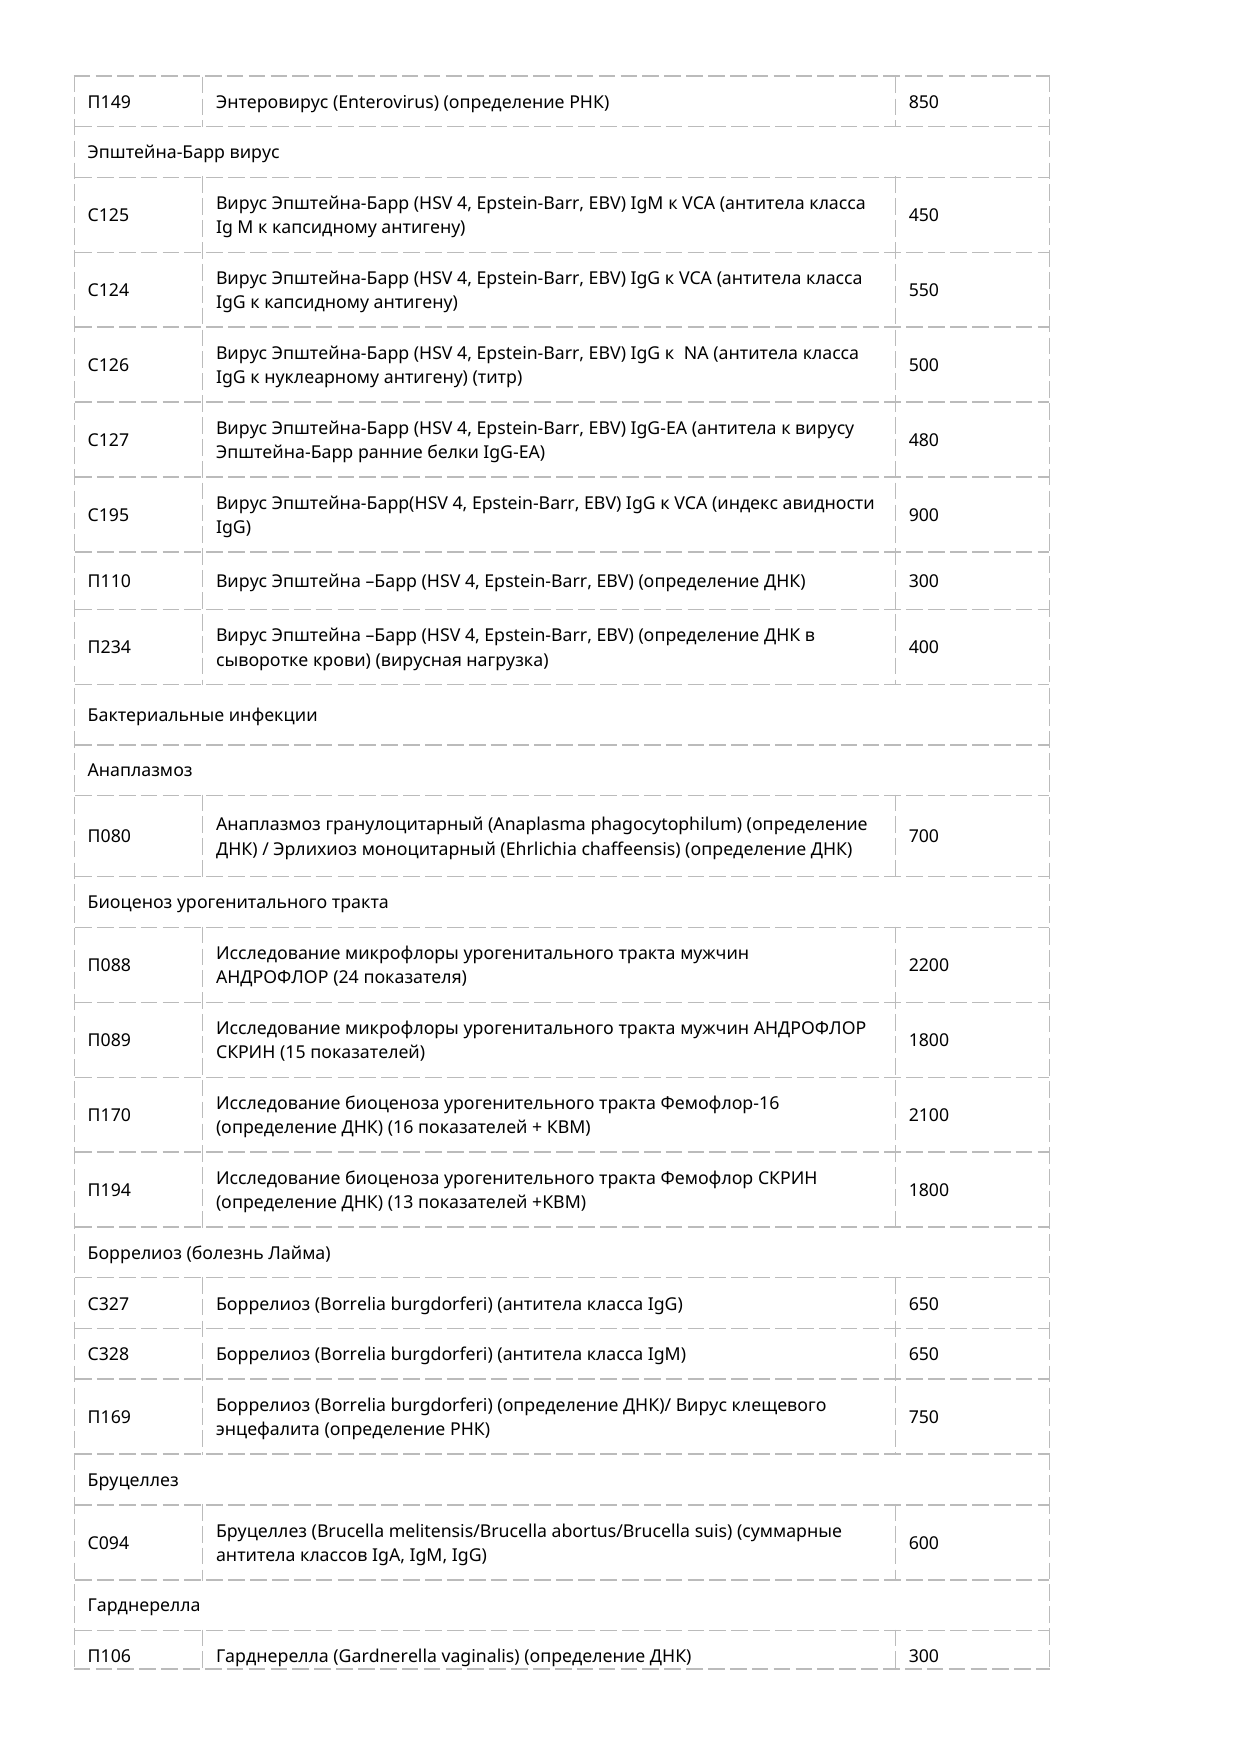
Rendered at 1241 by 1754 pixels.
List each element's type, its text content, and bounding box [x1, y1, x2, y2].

table_cell П169 [74, 1378, 203, 1453]
table_cell 2100 [895, 1076, 1049, 1151]
table_cell 500 [895, 326, 1049, 401]
table_cell С328 [74, 1328, 203, 1378]
table_cell П088 [74, 927, 203, 1001]
table_cell Вирус Эпштейна-Барр (HSV 4, Epstein-Barr, EBV) IgМ к VCA (антитела класса Ig M к капсидному антигену) [203, 176, 895, 251]
table_cell С327 [74, 1277, 203, 1328]
table_cell 650 [895, 1277, 1049, 1328]
table_cell 850 [895, 75, 1049, 126]
table_cell С124 [74, 251, 203, 326]
table_cell Вирус Эпштейна-Барр(HSV 4, Epstein-Barr, EBV) IgG к VCA (индекс авидности IgG) [203, 476, 895, 551]
table_cell Биоценоз урогенитального тракта [74, 876, 1049, 927]
table_cell Вирус Эпштейна-Барр (HSV 4, Epstein-Barr, EBV) IgG к NA (антитела класса IgG к нуклеарному антигену) (титр) [203, 326, 895, 401]
table_cell Вирус Эпштейна-Барр (HSV 4, Epstein-Barr, EBV) IgG к VCA (антитела класса IgG к капсидному антигену) [203, 251, 895, 326]
table_cell Анаплазмоз гранулоцитарный (Anaplasma phagocytophilum) (определение ДНК) / Эрлихиоз моноцитарный (Ehrlichia chaffeensis) (определение ДНК) [203, 795, 895, 876]
table_cell 400 [895, 609, 1049, 684]
table_cell Исследование биоценоза урогенительного тракта Фемофлор СКРИН (определение ДНК) (13 показателей +КВМ) [203, 1151, 895, 1226]
table_cell Энтеровирус (Enterovirus) (определение РНК) [203, 75, 895, 126]
table_cell 300 [895, 551, 1049, 609]
table_cell Вирус Эпштейна-Барр (HSV 4, Epstein-Barr, EBV) IgG-EA (антитела к вирусу Эпштейна-Барр ранние белки IgG-EA) [203, 401, 895, 476]
table_cell Анаплазмоз [74, 744, 1049, 794]
table_cell Бруцеллез [74, 1453, 1049, 1504]
table_cell 480 [895, 401, 1049, 476]
table_cell П170 [74, 1076, 203, 1151]
table_cell Исследование микрофлоры урогенитального тракта мужчин АНДРОФЛОР (24 показателя) [203, 927, 895, 1001]
table_cell С094 [74, 1504, 203, 1579]
table_cell Вирус Эпштейна –Барр (HSV 4, Epstein-Barr, EBV) (определение ДНК в сыворотке крови) (вирусная нагрузка) [203, 609, 895, 684]
table_cell С195 [74, 476, 203, 551]
table_cell 450 [895, 176, 1049, 251]
table_cell С126 [74, 326, 203, 401]
table_cell 1800 [895, 1151, 1049, 1226]
table_cell 550 [895, 251, 1049, 326]
table_cell Боррелиоз (Borrelia burgdorferi) (определение ДНК)/ Вирус клещевого энцефалита (определение РНК) [203, 1378, 895, 1453]
table_cell 650 [895, 1328, 1049, 1378]
table_cell П110 [74, 551, 203, 609]
table_cell Исследование микрофлоры урогенитального тракта мужчин АНДРОФЛОР СКРИН (15 показателей) [203, 1001, 895, 1076]
table_cell Боррелиоз (Borrelia burgdorferi) (антитела класса IgМ) [203, 1328, 895, 1378]
table_cell Боррелиоз (Borrelia burgdorferi) (антитела класса IgG) [203, 1277, 895, 1328]
table_cell Боррелиоз (болезнь Лайма) [74, 1226, 1049, 1277]
table_cell Бруцеллез (Brucella melitensis/Brucella abortus/Brucella suis) (суммарные антитела классов IgA, IgM, IgG) [203, 1504, 895, 1579]
table_cell Бактериальные инфекции [74, 684, 1049, 744]
table_cell П234 [74, 609, 203, 684]
table_cell 700 [895, 795, 1049, 876]
table_cell П089 [74, 1001, 203, 1076]
table_cell П080 [74, 795, 203, 876]
table_cell Вирус Эпштейна –Барр (HSV 4, Epstein-Barr, EBV) (определение ДНК) [203, 551, 895, 609]
table_cell 600 [895, 1504, 1049, 1579]
table_cell Гарднерелла [74, 1579, 1049, 1629]
table_cell С127 [74, 401, 203, 476]
table_cell 1800 [895, 1001, 1049, 1076]
table_cell П106 [74, 1630, 203, 1668]
table_cell 300 [895, 1630, 1049, 1668]
table_cell С125 [74, 176, 203, 251]
table_cell 750 [895, 1378, 1049, 1453]
table_cell П149 [74, 75, 203, 126]
table_cell П194 [74, 1151, 203, 1226]
table_cell 2200 [895, 927, 1049, 1001]
table_cell Исследование биоценоза урогенительного тракта Фемофлор-16 (определение ДНК) (16 показателей + КВМ) [203, 1076, 895, 1151]
table_cell Эпштейна-Барр вирус [74, 126, 1049, 176]
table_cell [203, 1630, 895, 1668]
table_cell 900 [895, 476, 1049, 551]
